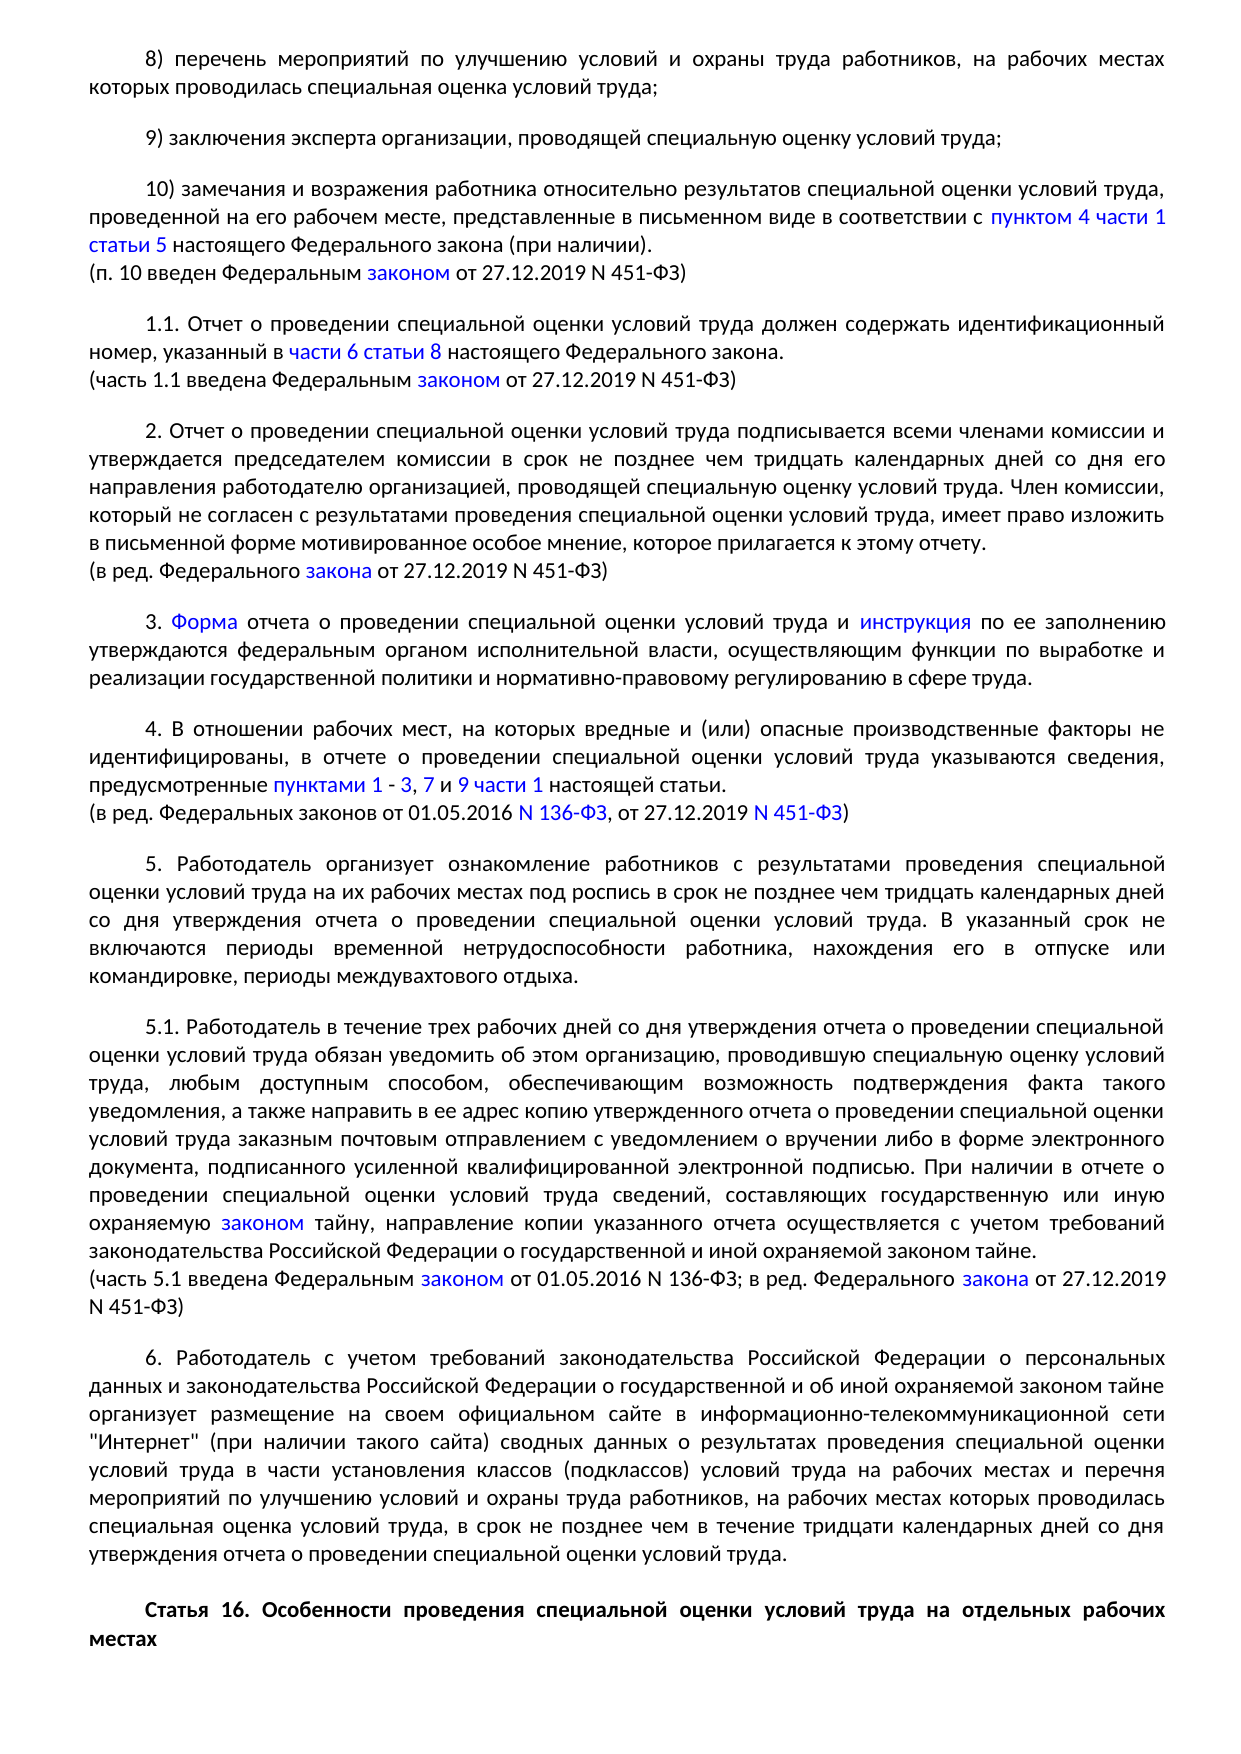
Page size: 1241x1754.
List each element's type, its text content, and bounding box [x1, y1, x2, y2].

text (часть 5.1 введена Федеральным законом от 01.05.2016 N 136-ФЗ; в ред. Федерального закона от 27.12.2019 N 451-ФЗ) [89, 1264, 1167, 1321]
title Статья 16. Особенности проведения специальной оценки условий труда на отдельных рабочих местах [89, 1596, 1167, 1652]
text 9) заключения эксперта организации, проводящей специальную оценку условий труда; [89, 123, 1167, 151]
text 3. Форма отчета о проведении специальной оценки условий труда и инструкция по ее заполнению утверждаются федеральным органом исполнительной власти, осуществляющим функции по выработке и реализации государственной политики и нормативно-правовому регулированию в сфере труда. [89, 607, 1167, 691]
text (часть 1.1 введена Федеральным законом от 27.12.2019 N 451-ФЗ) [89, 365, 1167, 393]
text 10) замечания и возражения работника относительно результатов специальной оценки условий труда, проведенной на его рабочем месте, представленные в письменном виде в соответствии с пунктом 4 части 1 статьи 5 настоящего Федерального закона (при наличии). [89, 174, 1167, 258]
text (в ред. Федеральных законов от 01.05.2016 N 136-ФЗ, от 27.12.2019 N 451-ФЗ) [89, 798, 1167, 826]
text 1.1. Отчет о проведении специальной оценки условий труда должен содержать идентификационный номер, указанный в части 6 статьи 8 настоящего Федерального закона. [89, 309, 1167, 365]
text (п. 10 введен Федеральным законом от 27.12.2019 N 451-ФЗ) [89, 258, 1167, 286]
text 2. Отчет о проведении специальной оценки условий труда подписывается всеми членами комиссии и утверждается председателем комиссии в срок не позднее чем тридцать календарных дней со дня его направления работодателю организацией, проводящей специальную оценку условий труда. Член комиссии, который не согласен с результатами проведения специальной оценки условий труда, имеет право изложить в письменной форме мотивированное особое мнение, которое прилагается к этому отчету. [89, 416, 1167, 556]
text 4. В отношении рабочих мест, на которых вредные и (или) опасные производственные факторы не идентифицированы, в отчете о проведении специальной оценки условий труда указываются сведения, предусмотренные пунктами 1 - 3, 7 и 9 части 1 настоящей статьи. [89, 714, 1167, 798]
text 6. Работодатель с учетом требований законодательства Российской Федерации о персональных данных и законодательства Российской Федерации о государственной и об иной охраняемой законом тайне организует размещение на своем официальном сайте в информационно-телекоммуникационной сети "Интернет" (при наличии такого сайта) сводных данных о результатах проведения специальной оценки условий труда в части установления классов (подклассов) условий труда на рабочих местах и перечня мероприятий по улучшению условий и охраны труда работников, на рабочих местах которых проводилась специальная оценка условий труда, в срок не позднее чем в течение тридцати календарных дней со дня утверждения отчета о проведении специальной оценки условий труда. [89, 1343, 1167, 1568]
text 8) перечень мероприятий по улучшению условий и охраны труда работников, на рабочих местах которых проводилась специальная оценка условий труда; [89, 44, 1167, 100]
text 5. Работодатель организует ознакомление работников с результатами проведения специальной оценки условий труда на их рабочих местах под роспись в срок не позднее чем тридцать календарных дней со дня утверждения отчета о проведении специальной оценки условий труда. В указанный срок не включаются периоды временной нетрудоспособности работника, нахождения его в отпуске или командировке, периоды междувахтового отдыха. [89, 849, 1167, 989]
text 5.1. Работодатель в течение трех рабочих дней со дня утверждения отчета о проведении специальной оценки условий труда обязан уведомить об этом организацию, проводившую специальную оценку условий труда, любым доступным способом, обеспечивающим возможность подтверждения факта такого уведомления, а также направить в ее адрес копию утвержденного отчета о проведении специальной оценки условий труда заказным почтовым отправлением с уведомлением о вручении либо в форме электронного документа, подписанного усиленной квалифицированной электронной подписью. При наличии в отчете о проведении специальной оценки условий труда сведений, составляющих государственную или иную охраняемую законом тайну, направление копии указанного отчета осуществляется с учетом требований законодательства Российской Федерации о государственной и иной охраняемой законом тайне. [89, 1012, 1167, 1264]
text (в ред. Федерального закона от 27.12.2019 N 451-ФЗ) [89, 556, 1167, 584]
